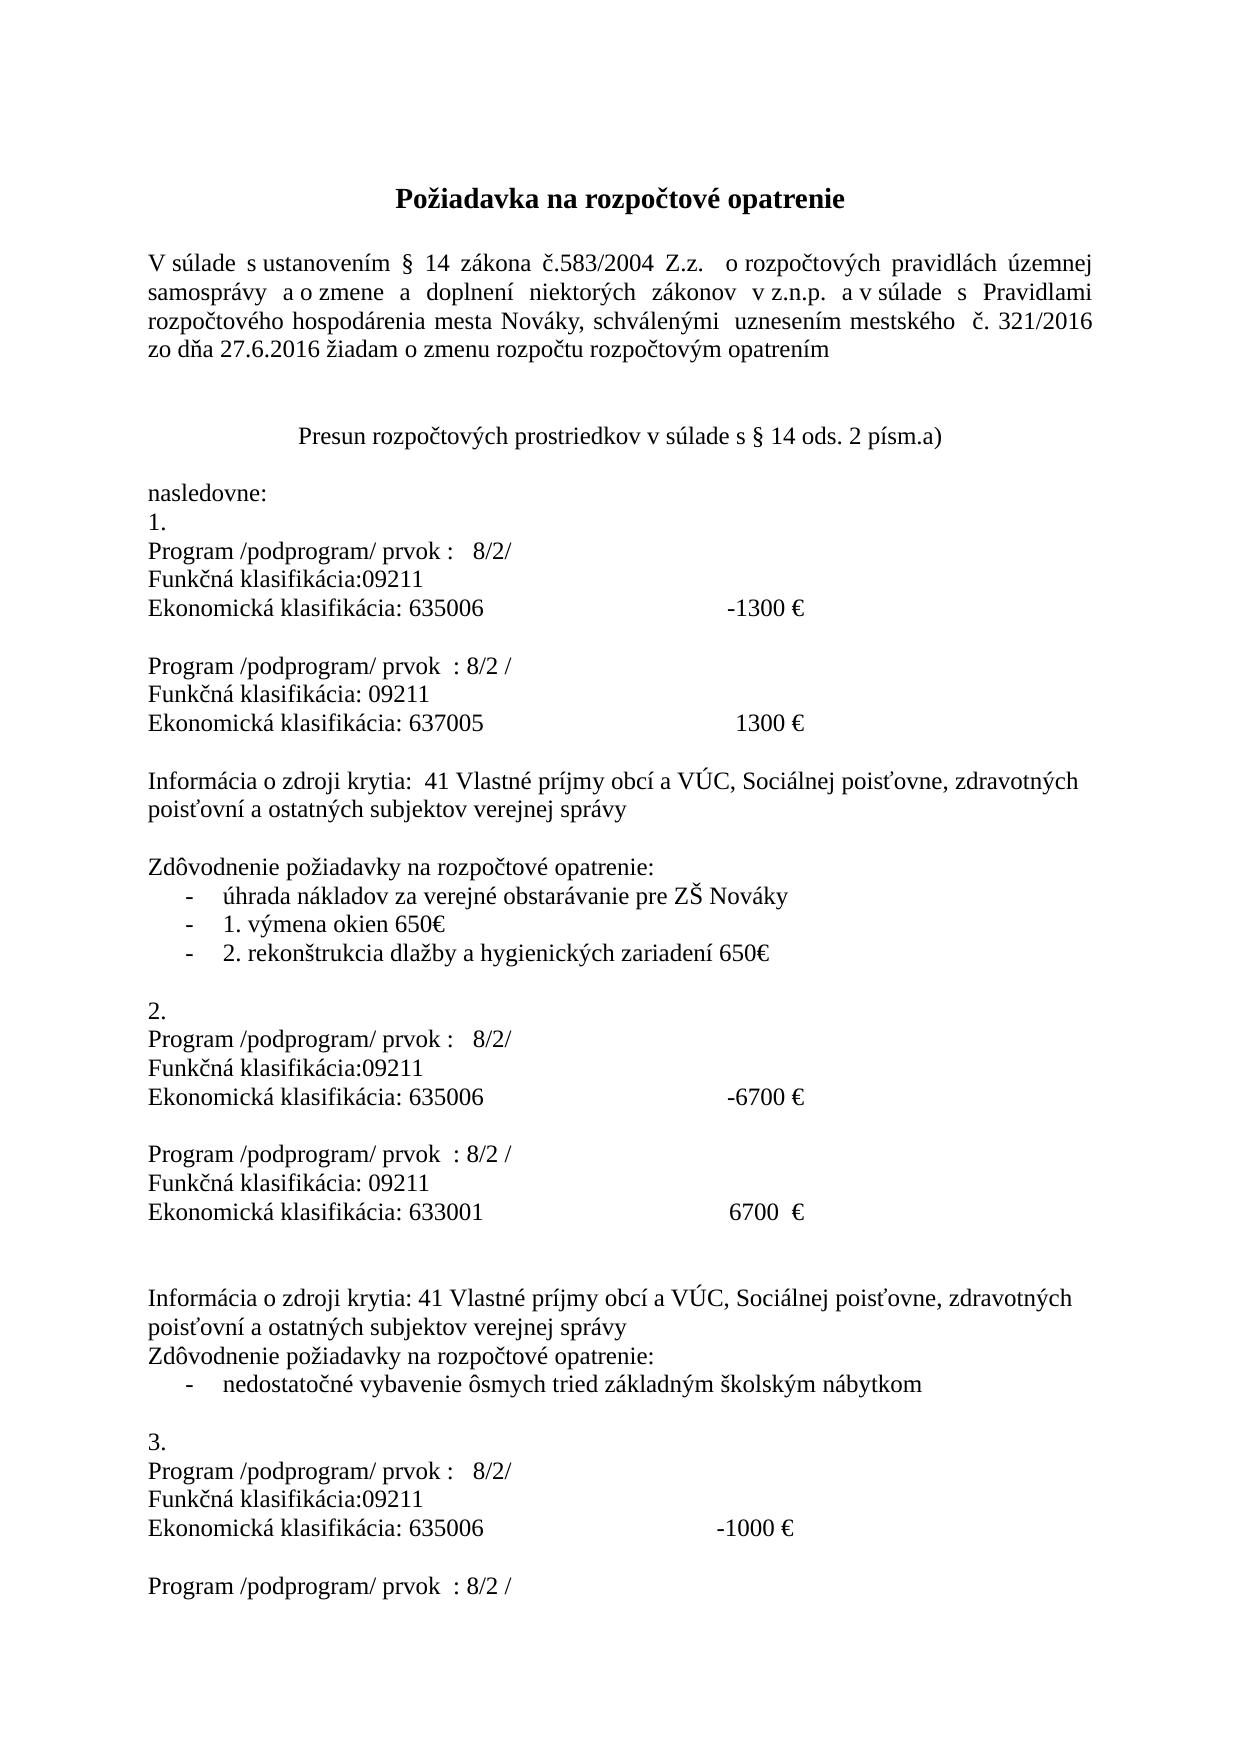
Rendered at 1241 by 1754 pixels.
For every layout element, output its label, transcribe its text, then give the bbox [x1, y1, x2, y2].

list 2. rekonštrukcia dlažby a hygienických zariadení 650€ [185, 938, 1093, 967]
text Požiadavka na rozpočtové opatrenie [148, 181, 1093, 215]
text 3. [148, 1427, 1093, 1456]
text Zdôvodnenie požiadavky na rozpočtové opatrenie: [148, 1341, 1093, 1369]
text Funkčná klasifikácia: 09211 [148, 1168, 1093, 1197]
text Program /podprogram/ prvok : 8/2 / [148, 1139, 1093, 1168]
text Funkčná klasifikácia:09211 [148, 1484, 1093, 1513]
text Ekonomická klasifikácia: 633001 6700 € [148, 1197, 1093, 1226]
text Program /podprogram/ prvok : 8/2/ [148, 1024, 1093, 1053]
text 2. [148, 996, 1093, 1024]
text Funkčná klasifikácia: 09211 [148, 679, 1093, 708]
text Program /podprogram/ prvok : 8/2/ [148, 1456, 1093, 1484]
text Ekonomická klasifikácia: 635006 -1000 € [148, 1513, 1093, 1542]
text Ekonomická klasifikácia: 635006 -6700 € [148, 1082, 1093, 1111]
list nedostatočné vybavenie ôsmych tried základným školským nábytkom [185, 1369, 1093, 1398]
list úhrada nákladov za verejné obstarávanie pre ZŠ Nováky [185, 881, 1093, 909]
text Ekonomická klasifikácia: 635006 -1300 € [148, 593, 1093, 622]
text Informácia o zdroji krytia: 41 Vlastné príjmy obcí a VÚC, Sociálnej poisťovne, zdravotných poisťovní a ostatných subjektov verejnej správy [148, 1283, 1093, 1341]
text Zdôvodnenie požiadavky na rozpočtové opatrenie: [148, 852, 1093, 881]
text V súlade s ustanovením § 14 zákona č.583/2004 Z.z. o rozpočtových pravidlách územnej samosprávy a o zmene a doplnení niektorých zákonov v z.n.p. a v súlade s Pravidlami rozpočtového hospodárenia mesta Nováky, schválenými uznesením mestského č. 321/2016 zo dňa 27.6.2016 žiadam o zmenu rozpočtu rozpočtovým opatrením [148, 248, 1093, 363]
text Funkčná klasifikácia:09211 [148, 1053, 1093, 1082]
text Program /podprogram/ prvok : 8/2/ [148, 536, 1093, 564]
text Informácia o zdroji krytia: 41 Vlastné príjmy obcí a VÚC, Sociálnej poisťovne, zdravotných poisťovní a ostatných subjektov verejnej správy [148, 766, 1093, 823]
text Presun rozpočtových prostriedkov v súlade s § 14 ods. 2 písm.a) [148, 421, 1093, 449]
text Program /podprogram/ prvok : 8/2 / [148, 1571, 1093, 1599]
text Program /podprogram/ prvok : 8/2 / [148, 651, 1093, 679]
list 1. výmena okien 650€ [185, 909, 1093, 938]
text Ekonomická klasifikácia: 637005 1300 € [148, 708, 1093, 737]
text Funkčná klasifikácia:09211 [148, 564, 1093, 593]
text 1. [148, 507, 1093, 536]
text nasledovne: [148, 478, 1093, 507]
